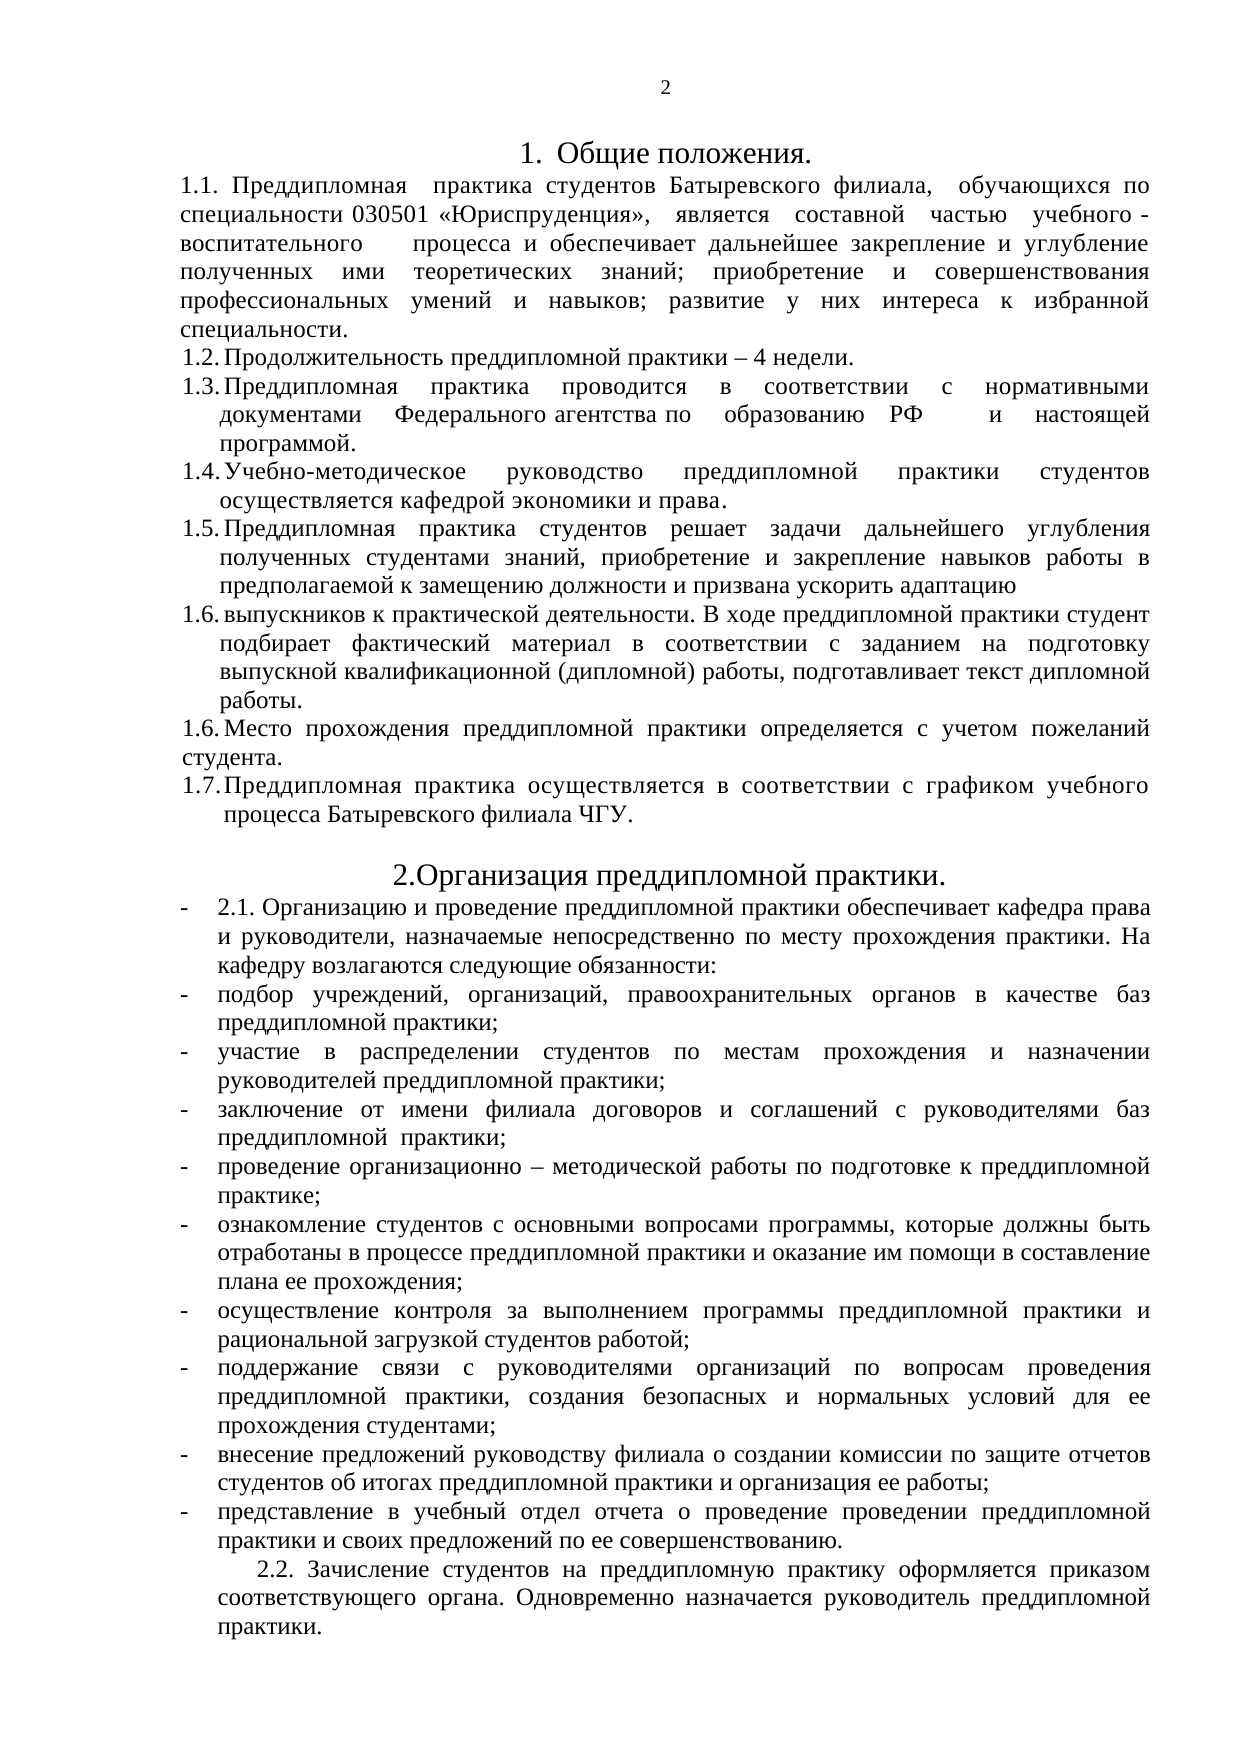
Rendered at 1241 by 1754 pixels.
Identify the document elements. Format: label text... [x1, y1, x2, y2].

text 2.2. Зачисление студентов на преддипломную практику оформляется приказом соответствующего органа. Одновременно назначается руководитель преддипломной практики. [217, 1554, 1151, 1640]
list внесение предложений руководству филиала о создании комиссии по защите отчетов студентов об итогах преддипломной практики и организация ее работы; [180, 1439, 1151, 1496]
text 1.1. Преддипломная практика студентов Батыревского филиала, обучающихся по специальности 030501 «Юриспруденция», является составной частью учебного - воспитательного процесса и обеспечивает дальнейшее закрепление и углубление полученных ими теоретических знаний; приобретение и совершенствования профессиональных умений и навыков; развитие у них интереса к избранной специальности. [180, 170, 1151, 343]
text 2.Организация преддипломной практики. [180, 856, 1151, 892]
list Продолжительность преддипломной практики – 4 недели. [182, 343, 1151, 371]
list Преддипломная практика осуществляется в соответствии с графиком учебного процесса Батыревского филиала ЧГУ. [182, 771, 1151, 828]
list Общие положения. [180, 134, 1151, 170]
list Преддипломная практика проводится в соответствии с нормативными документами Федерального агентства по образованию РФ и настоящей программой. [182, 371, 1151, 457]
list Учебно-методическое руководство преддипломной практики студентов осуществляется кафедрой экономики и права. [182, 457, 1151, 514]
list 2.1. Организацию и проведение преддипломной практики обеспечивает кафедра права и руководители, назначаемые непосредственно по месту прохождения практики. На кафедру возлагаются следующие обязанности: [180, 892, 1151, 979]
list выпускников к практической деятельности. В ходе преддипломной практики студент подбирает фактический материал в соответствии с заданием на подготовку выпускной квалификационной (дипломной) работы, подготавливает текст дипломной работы. [182, 599, 1151, 714]
list ознакомление студентов с основными вопросами программы, которые должны быть отработаны в процессе преддипломной практики и оказание им помощи в составление плана ее прохождения; [180, 1209, 1151, 1295]
list заключение от имени филиала договоров и соглашений с руководителями баз преддипломной практики; [180, 1094, 1151, 1151]
list осуществление контроля за выполнением программы преддипломной практики и рациональной загрузкой студентов работой; [180, 1295, 1151, 1352]
list подбор учреждений, организаций, правоохранительных органов в качестве баз преддипломной практики; [180, 979, 1151, 1036]
list проведение организационно – методической работы по подготовке к преддипломной практике; [180, 1151, 1151, 1209]
list участие в распределении студентов по местам прохождения и назначении руководителей преддипломной практики; [180, 1036, 1151, 1094]
list Место прохождения преддипломной практики определяется с учетом пожеланий студента. [182, 714, 1151, 771]
list Преддипломная практика студентов решает задачи дальнейшего углубления полученных студентами знаний, приобретение и закрепление навыков работы в предполагаемой к замещению должности и призвана ускорить адаптацию [182, 514, 1151, 599]
list представление в учебный отдел отчета о проведение проведении преддипломной практики и своих предложений по ее совершенствованию. [180, 1496, 1151, 1554]
list поддержание связи с руководителями организаций по вопросам проведения преддипломной практики, создания безопасных и нормальных условий для ее прохождения студентами; [180, 1352, 1151, 1439]
